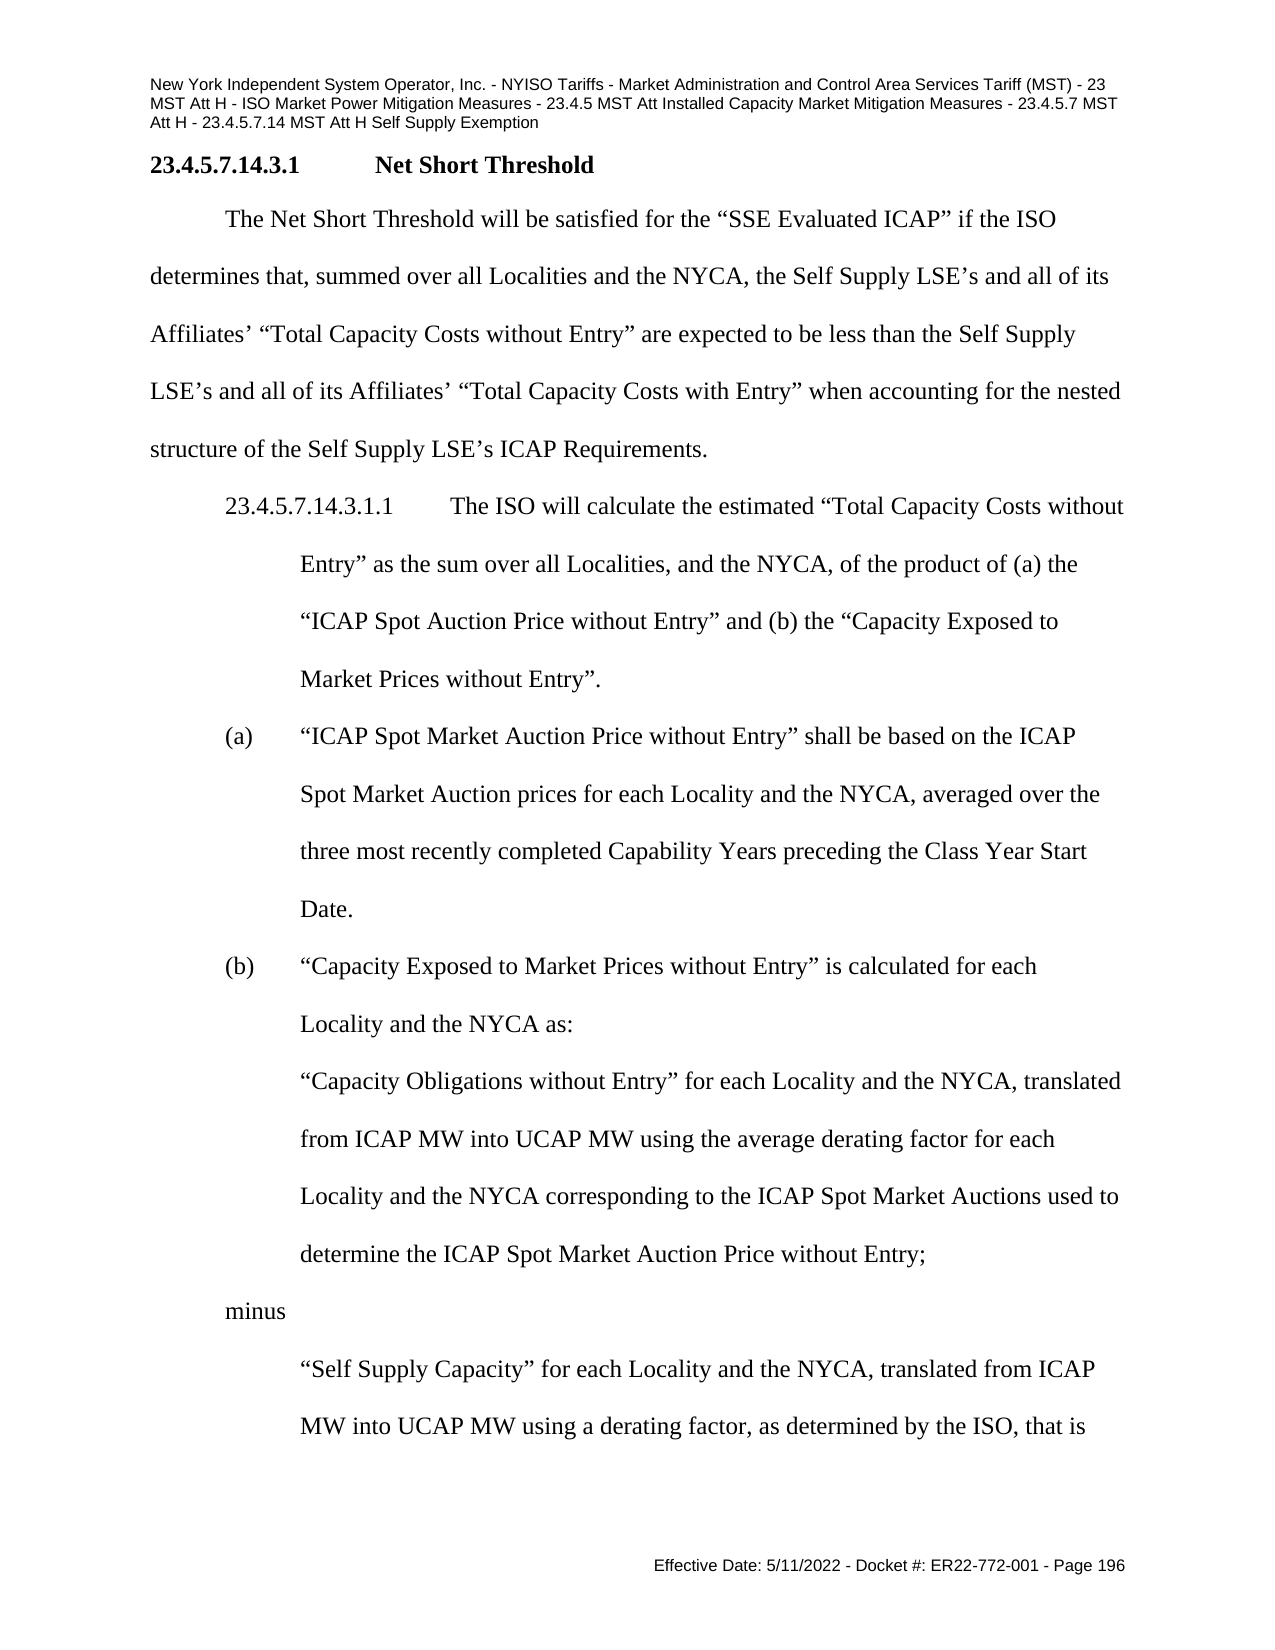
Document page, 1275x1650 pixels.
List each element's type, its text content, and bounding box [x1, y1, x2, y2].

text (b) “Capacity Exposed to Market Prices without Entry” is calculated for each Locality and the NYCA as: [225, 951, 1125, 1037]
text minus [225, 1296, 1125, 1325]
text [300, 1354, 1125, 1440]
text 23.4.5.7.14.3.1 Net Short Threshold [150, 150, 1125, 179]
text “Capacity Obligations without Entry” for each Locality and the NYCA, translated from ICAP MW into UCAP MW using the average derating factor for each Locality and the NYCA corresponding to the ICAP Spot Market Auctions used to determine the ICAP Spot Market Auction Price without Entry; [300, 1066, 1125, 1267]
text 23.4.5.7.14.3.1.1 The ISO will calculate the estimated “Total Capacity Costs without Entry” as the sum over all Localities, and the NYCA, of the product of (a) the “ICAP Spot Auction Price without Entry” and (b) the “Capacity Exposed to Market Prices without Entry”. [225, 491, 1125, 692]
text (a) “ICAP Spot Market Auction Price without Entry” shall be based on the ICAP Spot Market Auction prices for each Locality and the NYCA, averaged over the three most recently completed Capability Years preceding the Class Year Start Date. [225, 721, 1125, 922]
text The Net Short Threshold will be satisfied for the “SSE Evaluated ICAP” if the ISO determines that, summed over all Localities and the NYCA, the Self Supply LSE’s and all of its Affiliates’ “Total Capacity Costs without Entry” are expected to be less than the Self Supply LSE’s and all of its Affiliates’ “Total Capacity Costs with Entry” when accounting for the nested structure of the Self Supply LSE’s ICAP Requirements. [150, 204, 1125, 462]
